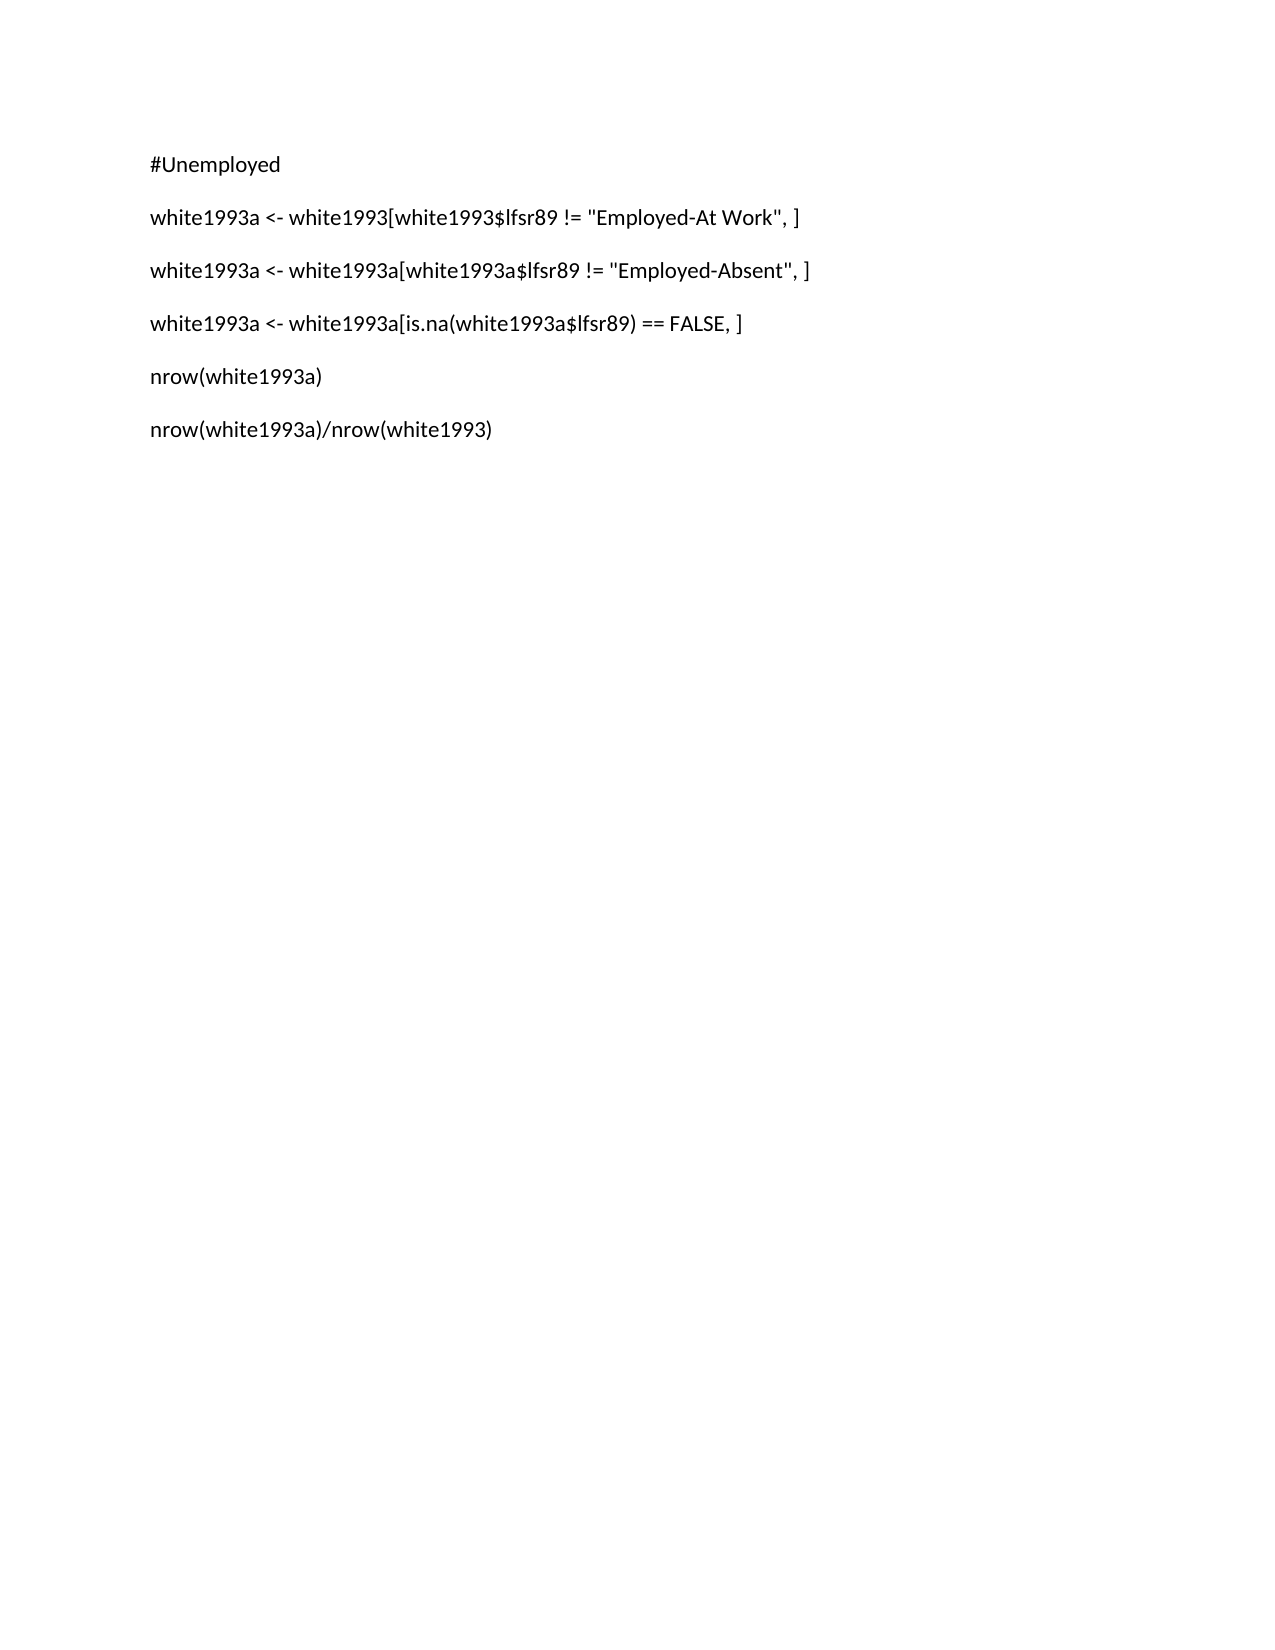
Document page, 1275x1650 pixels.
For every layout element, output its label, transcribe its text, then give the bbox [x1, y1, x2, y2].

text white1993a <- white1993[white1993$lfsr89 != "Employed-At Work", ] [150, 203, 1125, 231]
text white1993a <- white1993a[is.na(white1993a$lfsr89) == FALSE, ] [150, 309, 1125, 337]
text nrow(white1993a) [150, 362, 1125, 390]
text nrow(white1993a)/nrow(white1993) [150, 415, 1125, 443]
text white1993a <- white1993a[white1993a$lfsr89 != "Employed-Absent", ] [150, 256, 1125, 284]
text #Unemployed [150, 150, 1125, 178]
